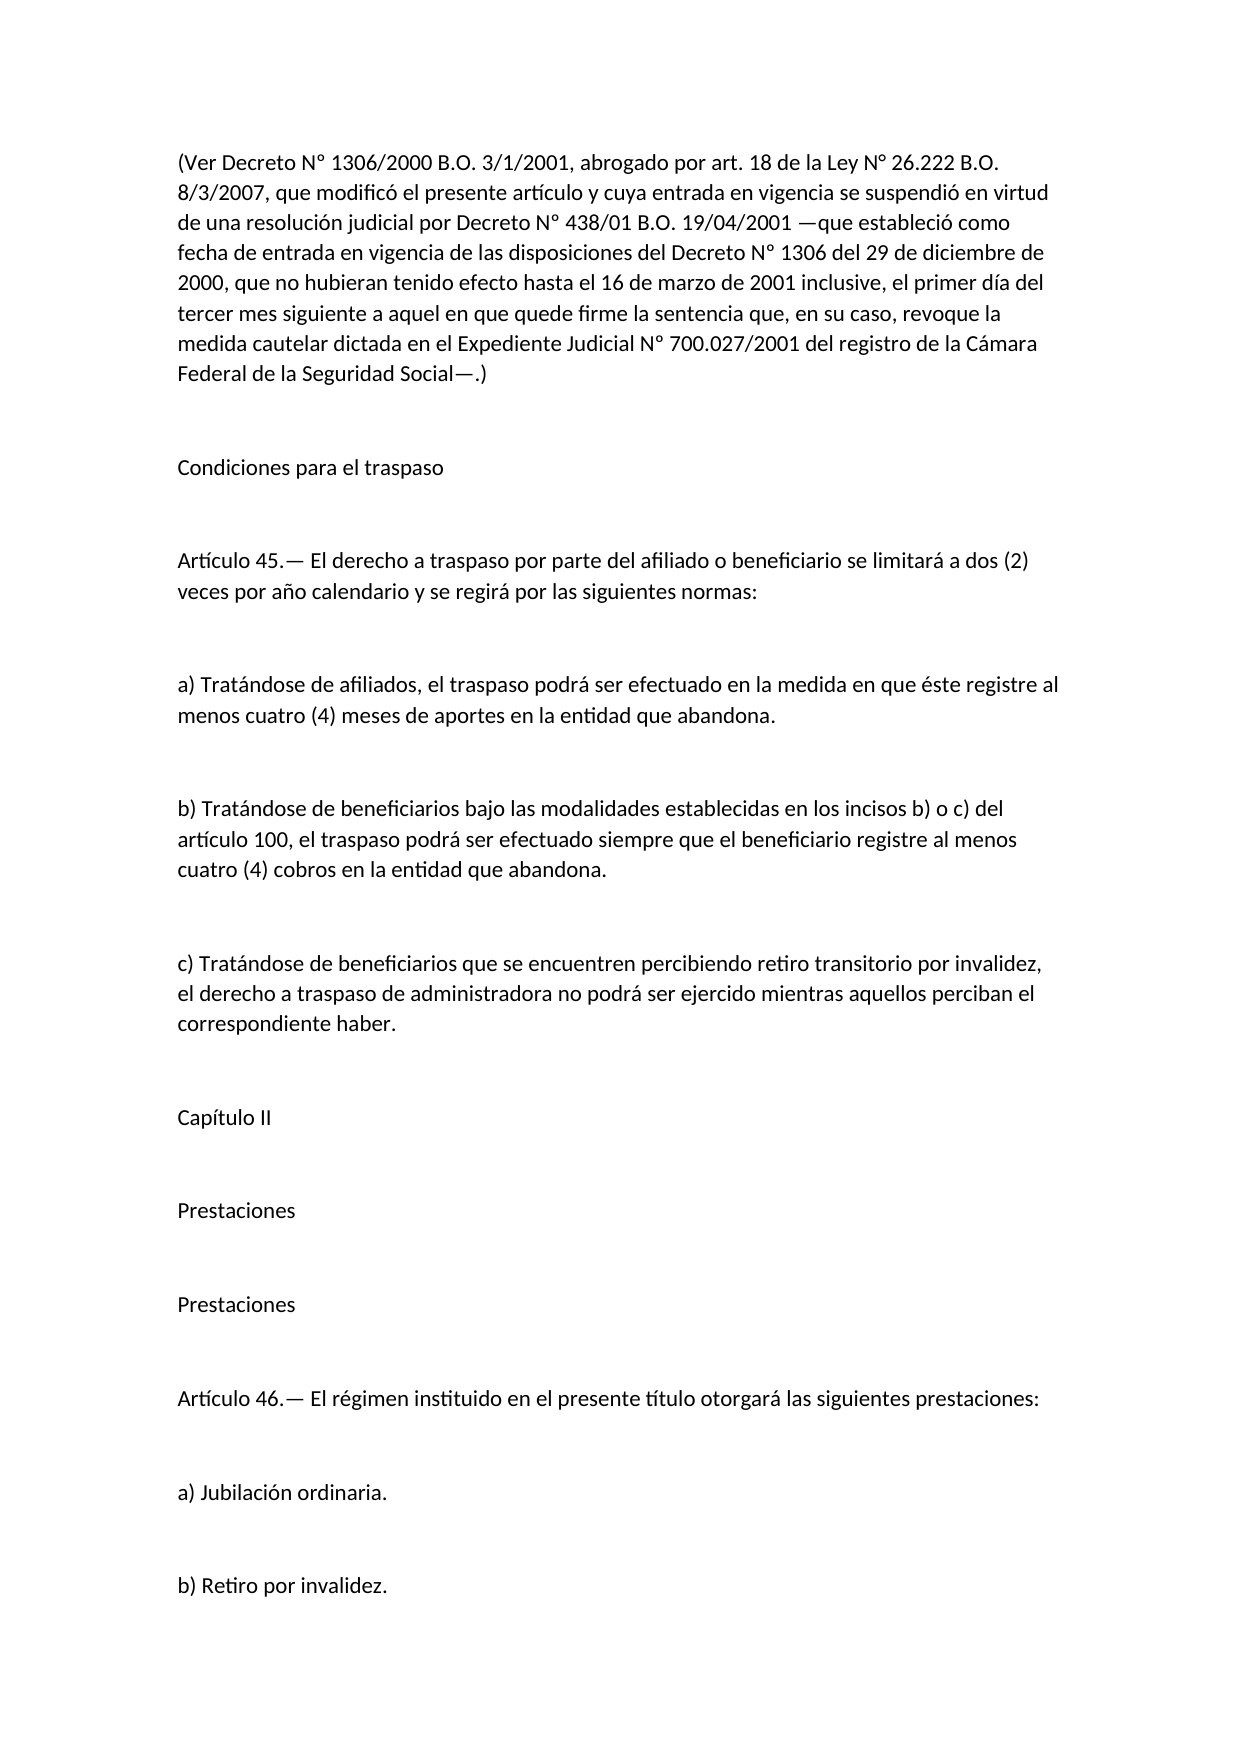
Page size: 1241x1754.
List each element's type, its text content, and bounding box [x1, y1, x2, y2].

text b) Tratándose de beneficiarios bajo las modalidades establecidas en los incisos b) o c) del artículo 100, el traspaso podrá ser efectuado siempre que el beneficiario registre al menos cuatro (4) cobros en la entidad que abandona. [177, 794, 1063, 883]
text Artículo 46.— El régimen instituido en el presente título otorgará las siguientes prestaciones: [177, 1384, 1063, 1412]
text Prestaciones [177, 1290, 1063, 1318]
text Artículo 45.— El derecho a traspaso por parte del afiliado o beneficiario se limitará a dos (2) veces por año calendario y se regirá por las siguientes normas: [177, 547, 1063, 605]
text Prestaciones [177, 1197, 1063, 1224]
text (Ver Decreto Nº 1306/2000 B.O. 3/1/2001, abrogado por art. 18 de la Ley N° 26.222 B.O. 8/3/2007, que modificó el presente artículo y cuya entrada en vigencia se suspendió en virtud de una resolución judicial por Decreto Nº 438/01 B.O. 19/04/2001 —que estableció como fecha de entrada en vigencia de las disposiciones del Decreto Nº 1306 del 29 de diciembre de 2000, que no hubieran tenido efecto hasta el 16 de marzo de 2001 inclusive, el primer día del tercer mes siguiente a aquel en que quede firme la sentencia que, en su caso, revoque la medida cautelar dictada en el Expediente Judicial Nº 700.027/2001 del registro de la Cámara Federal de la Seguridad Social—.) [177, 148, 1063, 387]
text a) Jubilación ordinaria. [177, 1478, 1063, 1506]
text c) Tratándose de beneficiarios que se encuentren percibiendo retiro transitorio por invalidez, el derecho a traspaso de administradora no podrá ser ejercido mientras aquellos perciban el correspondiente haber. [177, 949, 1063, 1037]
text a) Tratándose de afiliados, el traspaso podrá ser efectuado en la medida en que éste registre al menos cuatro (4) meses de aportes en la entidad que abandona. [177, 671, 1063, 729]
text Capítulo II [177, 1103, 1063, 1131]
text b) Retiro por invalidez. [177, 1572, 1063, 1599]
text Condiciones para el traspaso [177, 453, 1063, 481]
